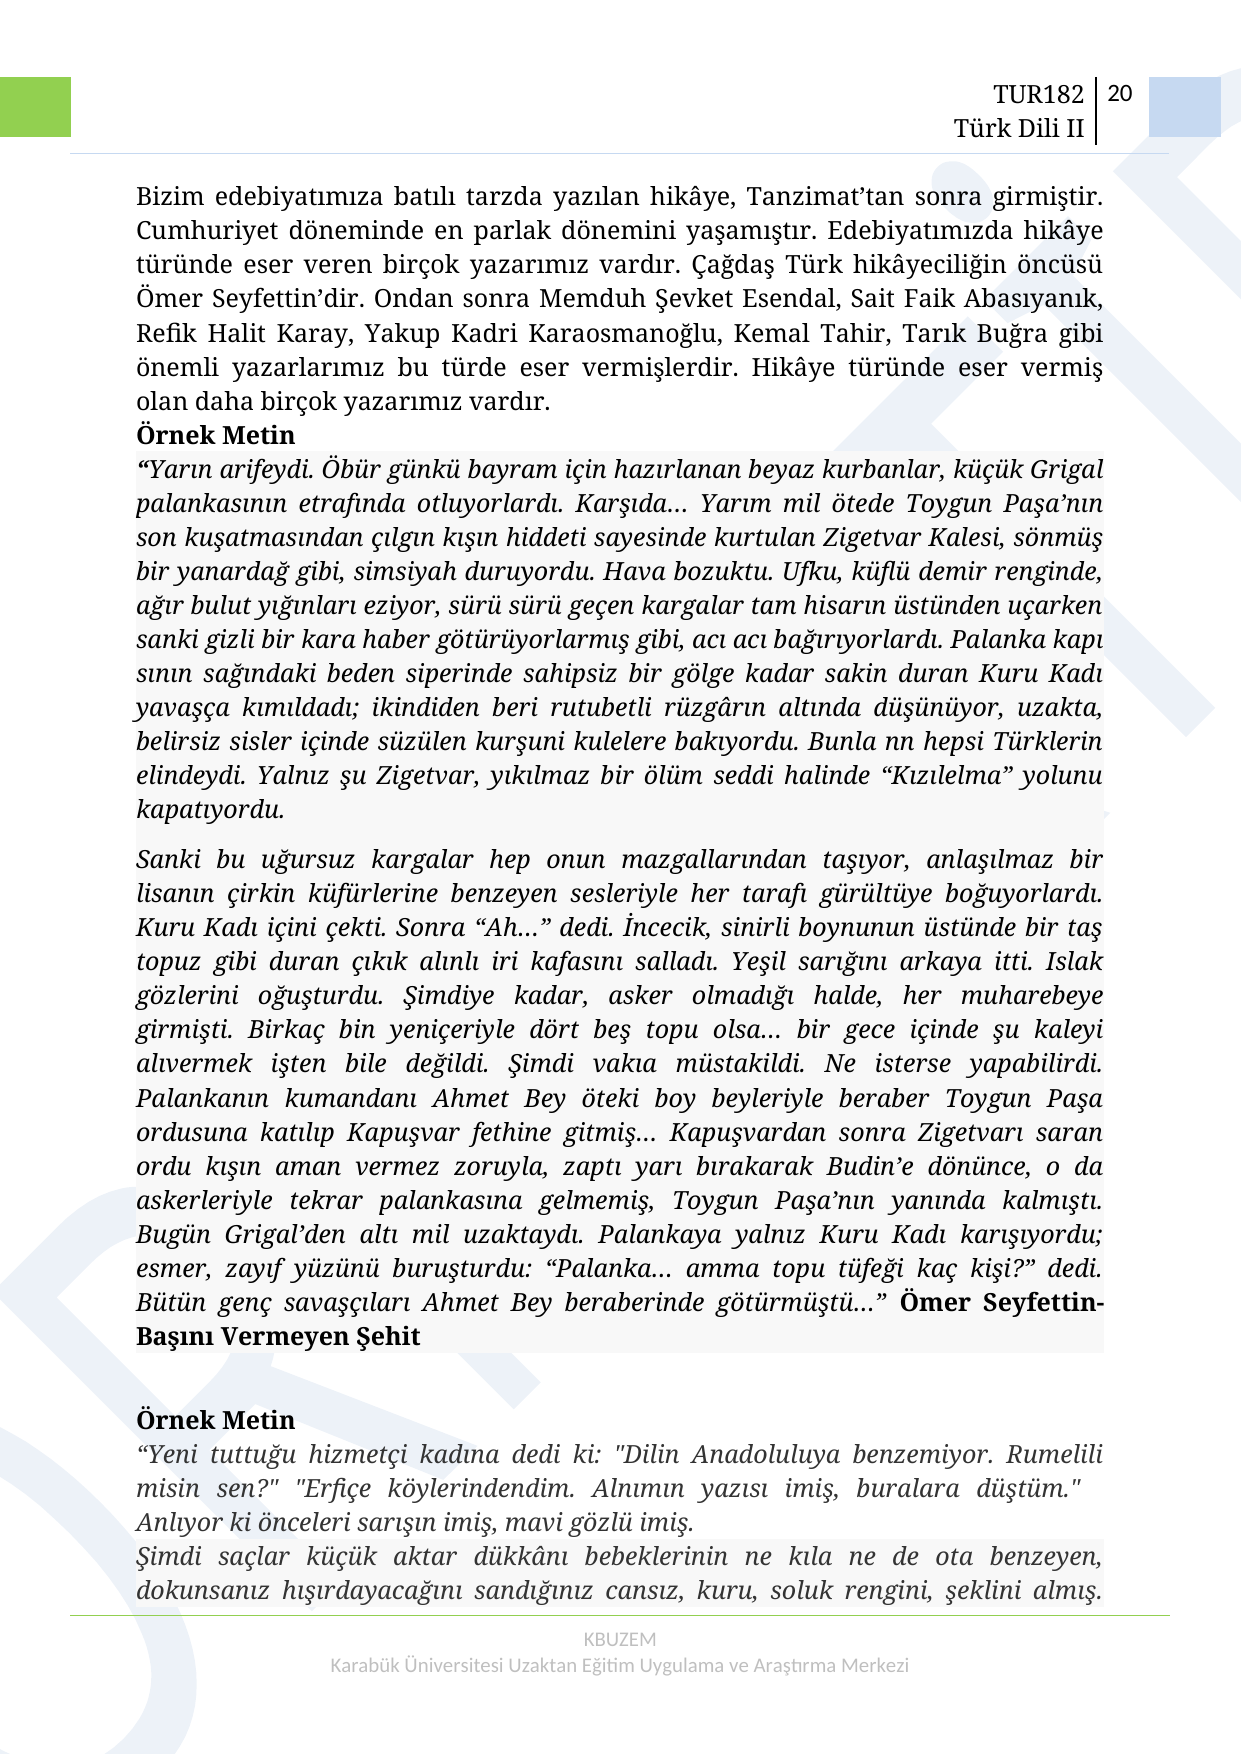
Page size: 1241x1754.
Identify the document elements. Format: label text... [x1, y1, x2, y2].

text Örnek Metin [136, 417, 1104, 451]
text Sanki bu uğursuz kargalar hep onun mazgallarından taşıyor, anlaşılmaz bir lisanın çirkin küfürlerine benzeyen sesleriyle her tarafı gürültüye boğuyorlardı. Kuru Kadı içini çekti. Sonra “Ah…” dedi. İncecik, sinirli boynunun üstünde bir taş topuz gibi duran çıkık alınlı iri kafasını salladı. Yeşil sarığını arkaya itti. Islak gözlerini oğuşturdu. Şimdiye kadar, asker olmadığı halde, her muharebeye girmişti. Birkaç bin yeniçeriyle dört beş topu olsa… bir gece içinde şu kaleyi alıvermek işten bile değildi. Şimdi vakıa müstakildi. Ne isterse yapabilirdi. Palankanın kumandanı Ahmet Bey öteki boy beyleriyle beraber Toygun Paşa ordusuna katılıp Kapuşvar fethine gitmiş… Kapuşvardan sonra Zigetvarı saran ordu kışın aman vermez zoruyla, zaptı yarı bırakarak Budin’e dönünce, o da askerleriyle tekrar palankasına gelmemiş, Toygun Paşa’nın yanında kalmıştı. Bugün Grigal’den altı mil uzaktaydı. Palankaya yalnız Kuru Kadı karışıyordu; esmer, zayıf yüzünü buruşturdu: “Palanka… amma topu tüfeği kaç kişi?” dedi. Bütün genç savaşçıları Ahmet Bey beraberinde götürmüştü…” Ömer Seyfettin-Başını Vermeyen Şehit [136, 842, 1104, 1353]
text “Yarın arifeydi. Öbür günkü bayram için hazırlanan beyaz kurbanlar, küçük Grigal palankasının etrafında otluyorlardı. Karşıda… Yarım mil ötede Toygun Paşa’nın son kuşatmasından çılgın kışın hiddeti sayesinde kurtulan Zigetvar Kalesi, sönmüş bir yanardağ gibi, simsiyah duruyordu. Hava bozuktu. Ufku, küflü demir renginde, ağır bulut yığınları eziyor, sürü sürü geçen kargalar tam hisarın üstünden uçarken sanki gizli bir kara haber götürüyorlarmış gibi, acı acı bağırıyorlardı. Palanka kapı sının sağındaki beden siperinde sahipsiz bir gölge kadar sakin duran Kuru Kadı yavaşça kımıldadı; ikindiden beri rutubetli rüzgârın altında düşünüyor, uzakta, belirsiz sisler içinde süzülen kurşuni kulelere bakıyordu. Bunla nn hepsi Türklerin elindeydi. Yalnız şu Zigetvar, yıkılmaz bir ölüm seddi halinde “Kızılelma” yolunu kapatıyordu. [136, 451, 1104, 826]
text “Yeni tuttuğu hizmetçi kadına dedi ki: "Dilin Anadoluluya benzemiyor. Rumelili misin sen?" "Erfiçe köylerindendim. Alnımın yazısı imiş, buralara düştüm." Anlıyor ki önceleri sarışın imiş, mavi gözlü imiş. [136, 1436, 1104, 1539]
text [136, 1539, 1104, 1607]
text Örnek Metin [136, 1402, 1104, 1436]
text Bizim edebiyatımıza batılı tarzda yazılan hikâye, Tanzimat’tan sonra girmiştir. Cumhuriyet döneminde en parlak dönemini yaşamıştır. Edebiyatımızda hikâye türünde eser veren birçok yazarımız vardır. Çağdaş Türk hikâyeciliğin öncüsü Ömer Seyfettin’dir. Ondan sonra Memduh Şevket Esendal, Sait Faik Abasıyanık, Refik Halit Karay, Yakup Kadri Karaosmanoğlu, Kemal Tahir, Tarık Buğra gibi önemli yazarlarımız bu türde eser vermişlerdir. Hikâye türünde eser vermiş olan daha birçok yazarımız vardır. [136, 179, 1104, 417]
